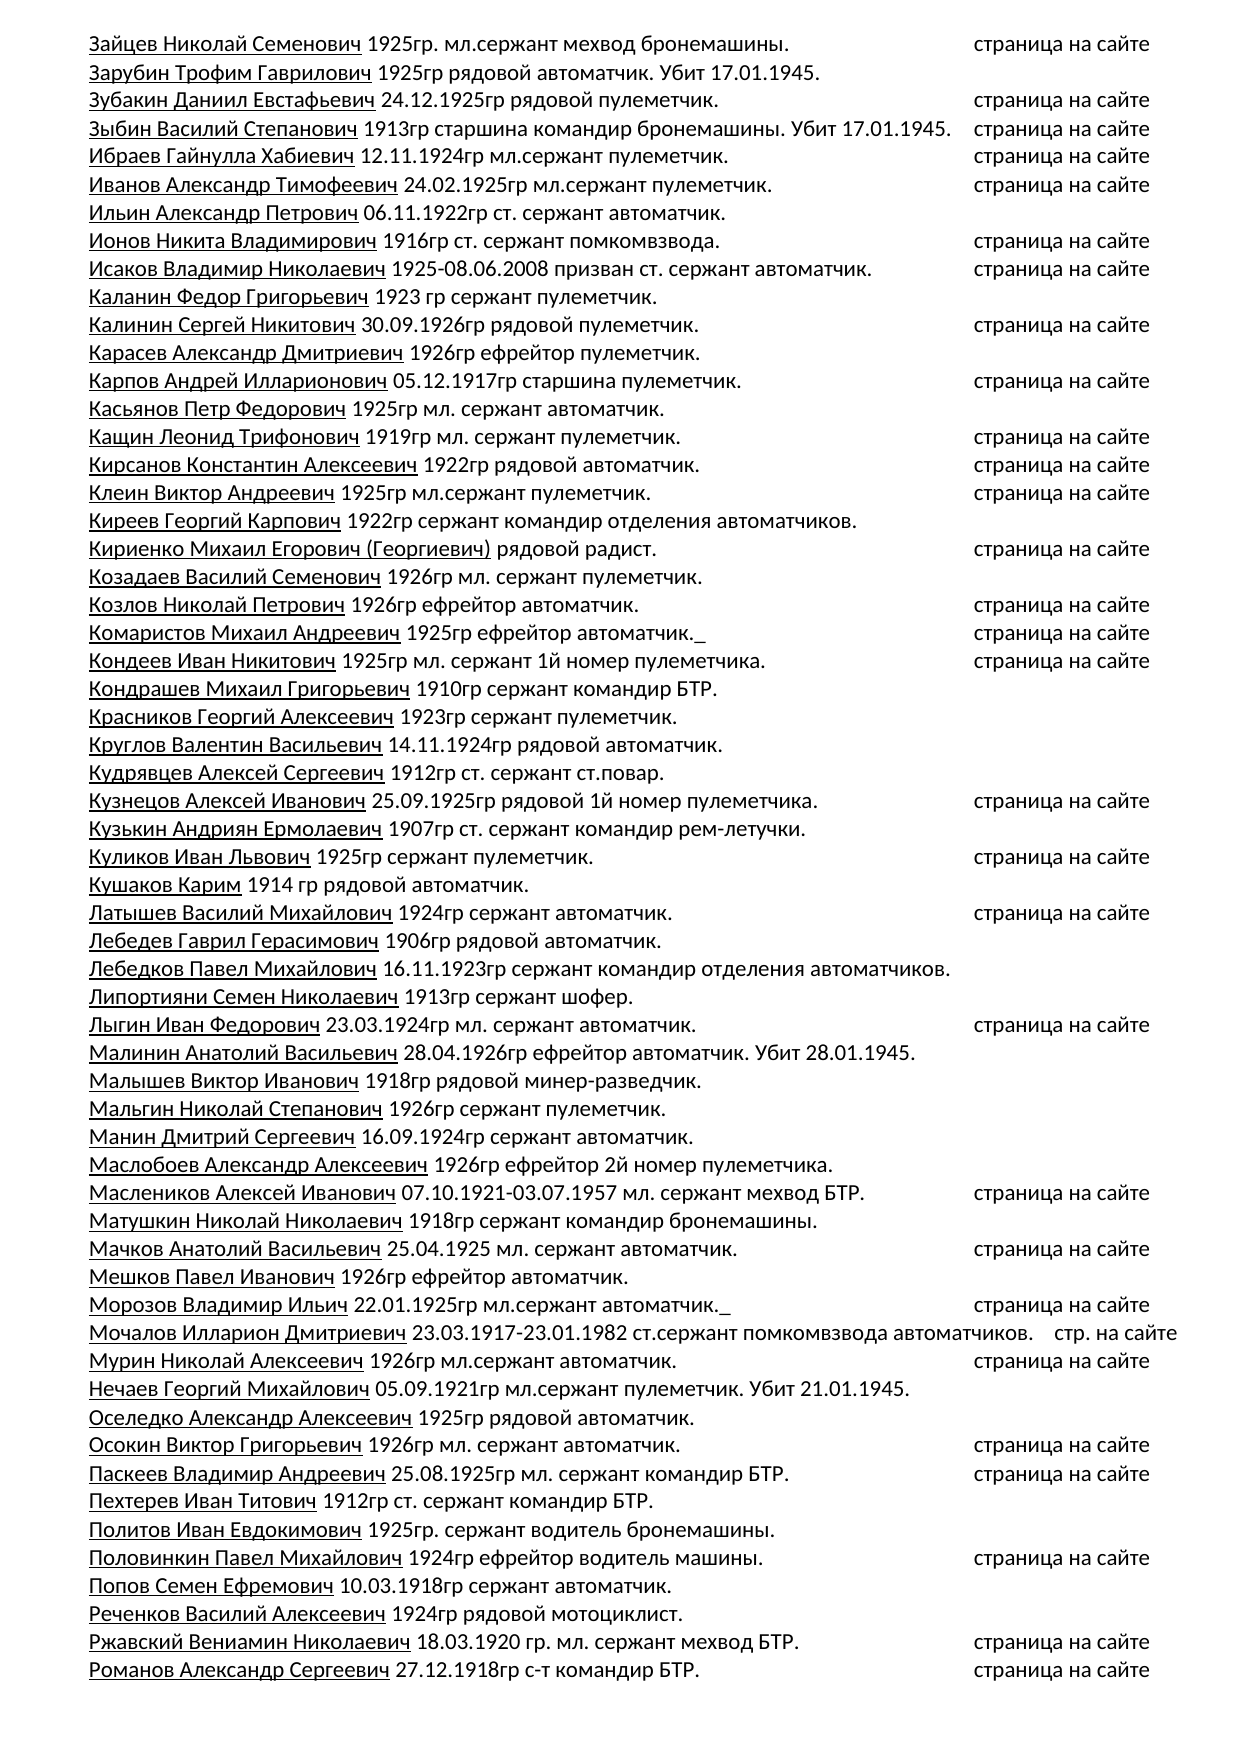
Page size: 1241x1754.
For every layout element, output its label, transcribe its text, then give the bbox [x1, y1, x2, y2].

text Попов Семен Ефремович 10.03.1918гр сержант автоматчик. [89, 1571, 1196, 1599]
text Половинкин Павел Михайлович 1924гр ефрейтор водитель машины. страница на сайте [89, 1543, 1196, 1571]
text Иванов Александр Тимофеевич 24.02.1925гр мл.сержант пулеметчик. страница на сайте [89, 170, 1196, 198]
text Мешков Павел Иванович 1926гр ефрейтор автоматчик. [89, 1262, 1196, 1291]
text Козлов Николай Петрович 1926гр ефрейтор автоматчик. страница на сайте [89, 590, 1196, 618]
text Исаков Владимир Николаевич 1925-08.06.2008 призван ст. сержант автоматчик. страница на сайте [89, 254, 1196, 282]
text Ржавский Вениамин Николаевич 18.03.1920 гр. мл. сержант мехвод БТР. страница на сайте [89, 1627, 1196, 1655]
text Зыбин Василий Степанович 1913гр старшина командир бронемашины. Убит 17.01.1945. страница на сайте [89, 114, 1196, 142]
text Кудрявцев Алексей Сергеевич 1912гр ст. сержант ст.повар. [89, 758, 1196, 786]
text Мочалов Илларион Дмитриевич 23.03.1917-23.01.1982 ст.сержант помкомвзвода автоматчиков. стр. на сайте [89, 1318, 1196, 1347]
text Кушаков Карим 1914 гр рядовой автоматчик. [89, 870, 1196, 898]
text Красников Георгий Алексеевич 1923гр сержант пулеметчик. [89, 702, 1196, 730]
text Лебедев Гаврил Герасимович 1906гр рядовой автоматчик. [89, 926, 1196, 954]
text Калинин Сергей Никитович 30.09.1926гр рядовой пулеметчик. страница на сайте [89, 310, 1196, 338]
text Кузькин Андриян Ермолаевич 1907гр ст. сержант командир рем-летучки. [89, 814, 1196, 842]
text Кащин Леонид Трифонович 1919гр мл. сержант пулеметчик. страница на сайте [89, 422, 1196, 450]
text Маслеников Алексей Иванович 07.10.1921-03.07.1957 мл. сержант мехвод БТР. страница на сайте [89, 1178, 1196, 1206]
text Латышев Василий Михайлович 1924гр сержант автоматчик. страница на сайте [89, 898, 1196, 926]
text Комаристов Михаил Андреевич 1925гр ефрейтор автоматчик._ страница на сайте [89, 618, 1196, 646]
text Кирсанов Константин Алексеевич 1922гр рядовой автоматчик. страница на сайте [89, 450, 1196, 478]
text Ибраев Гайнулла Хабиевич 12.11.1924гр мл.сержант пулеметчик. страница на сайте [89, 142, 1196, 170]
text Политов Иван Евдокимович 1925гр. сержант водитель бронемашины. [89, 1515, 1196, 1543]
text Нечаев Георгий Михайлович 05.09.1921гр мл.сержант пулеметчик. Убит 21.01.1945. [89, 1374, 1196, 1403]
text Карпов Андрей Илларионович 05.12.1917гр старшина пулеметчик. страница на сайте [89, 366, 1196, 394]
text Реченков Василий Алексеевич 1924гр рядовой мотоциклист. [89, 1599, 1196, 1627]
text Киреев Георгий Карпович 1922гр сержант командир отделения автоматчиков. [89, 506, 1196, 534]
text Лебедков Павел Михайлович 16.11.1923гр сержант командир отделения автоматчиков. [89, 954, 1196, 982]
text Паскеев Владимир Андреевич 25.08.1925гр мл. сержант командир БТР. страница на сайте [89, 1459, 1196, 1487]
text Козадаев Василий Семенович 1926гр мл. сержант пулеметчик. [89, 562, 1196, 590]
text Круглов Валентин Васильевич 14.11.1924гр рядовой автоматчик. [89, 730, 1196, 758]
text Ионов Никита Владимирович 1916гр ст. сержант помкомвзвода. страница на сайте [89, 226, 1196, 254]
text Мальгин Николай Степанович 1926гр сержант пулеметчик. [89, 1094, 1196, 1122]
text Кондеев Иван Никитович 1925гр мл. сержант 1й номер пулеметчика. страница на сайте [89, 646, 1196, 674]
text Кириенко Михаил Егорович (Георгиевич) рядовой радист. страница на сайте [89, 534, 1196, 562]
text Матушкин Николай Николаевич 1918гр сержант командир бронемашины. [89, 1206, 1196, 1234]
text Мурин Николай Алексеевич 1926гр мл.сержант автоматчик. страница на сайте [89, 1347, 1196, 1374]
text Манин Дмитрий Сергеевич 16.09.1924гр сержант автоматчик. [89, 1122, 1196, 1150]
text Малинин Анатолий Васильевич 28.04.1926гр ефрейтор автоматчик. Убит 28.01.1945. [89, 1038, 1196, 1066]
text Маслобоев Александр Алексеевич 1926гр ефрейтор 2й номер пулеметчика. [89, 1150, 1196, 1178]
text Липортияни Семен Николаевич 1913гр сержант шофер. [89, 982, 1196, 1010]
text Каланин Федор Григорьевич 1923 гр сержант пулеметчик. [89, 282, 1196, 310]
text Кузнецов Алексей Иванович 25.09.1925гр рядовой 1й номер пулеметчика. страница на сайте [89, 786, 1196, 814]
text Оселедко Александр Алексеевич 1925гр рядовой автоматчик. [89, 1403, 1196, 1431]
text Карасев Александр Дмитриевич 1926гр ефрейтор пулеметчик. [89, 338, 1196, 366]
text Романов Александр Сергеевич 27.12.1918гр с-т командир БТР. страница на сайте [89, 1655, 1196, 1683]
text Куликов Иван Львович 1925гр сержант пулеметчик. страница на сайте [89, 842, 1196, 870]
text Клеин Виктор Андреевич 1925гр мл.сержант пулеметчик. страница на сайте [89, 478, 1196, 506]
text Морозов Владимир Ильич 22.01.1925гр мл.сержант автоматчик._ страница на сайте [89, 1291, 1196, 1318]
text Пехтерев Иван Титович 1912гр ст. сержант командир БТР. [89, 1487, 1196, 1515]
text Зайцев Николай Семенович 1925гр. мл.сержант мехвод бронемашины. страница на сайте [89, 29, 1196, 58]
text Осокин Виктор Григорьевич 1926гр мл. сержант автоматчик. страница на сайте [89, 1431, 1196, 1459]
text Лыгин Иван Федорович 23.03.1924гр мл. сержант автоматчик. страница на сайте [89, 1010, 1196, 1038]
text Касьянов Петр Федорович 1925гр мл. сержант автоматчик. [89, 394, 1196, 422]
text Зарубин Трофим Гаврилович 1925гр рядовой автоматчик. Убит 17.01.1945. [89, 58, 1196, 86]
text Ильин Александр Петрович 06.11.1922гр ст. сержант автоматчик. [89, 198, 1196, 226]
text Мачков Анатолий Васильевич 25.04.1925 мл. сержант автоматчик. страница на сайте [89, 1234, 1196, 1262]
text Кондрашев Михаил Григорьевич 1910гр сержант командир БТР. [89, 674, 1196, 702]
text Малышев Виктор Иванович 1918гр рядовой минер-разведчик. [89, 1066, 1196, 1094]
text Зубакин Даниил Евстафьевич 24.12.1925гр рядовой пулеметчик. страница на сайте [89, 86, 1196, 114]
